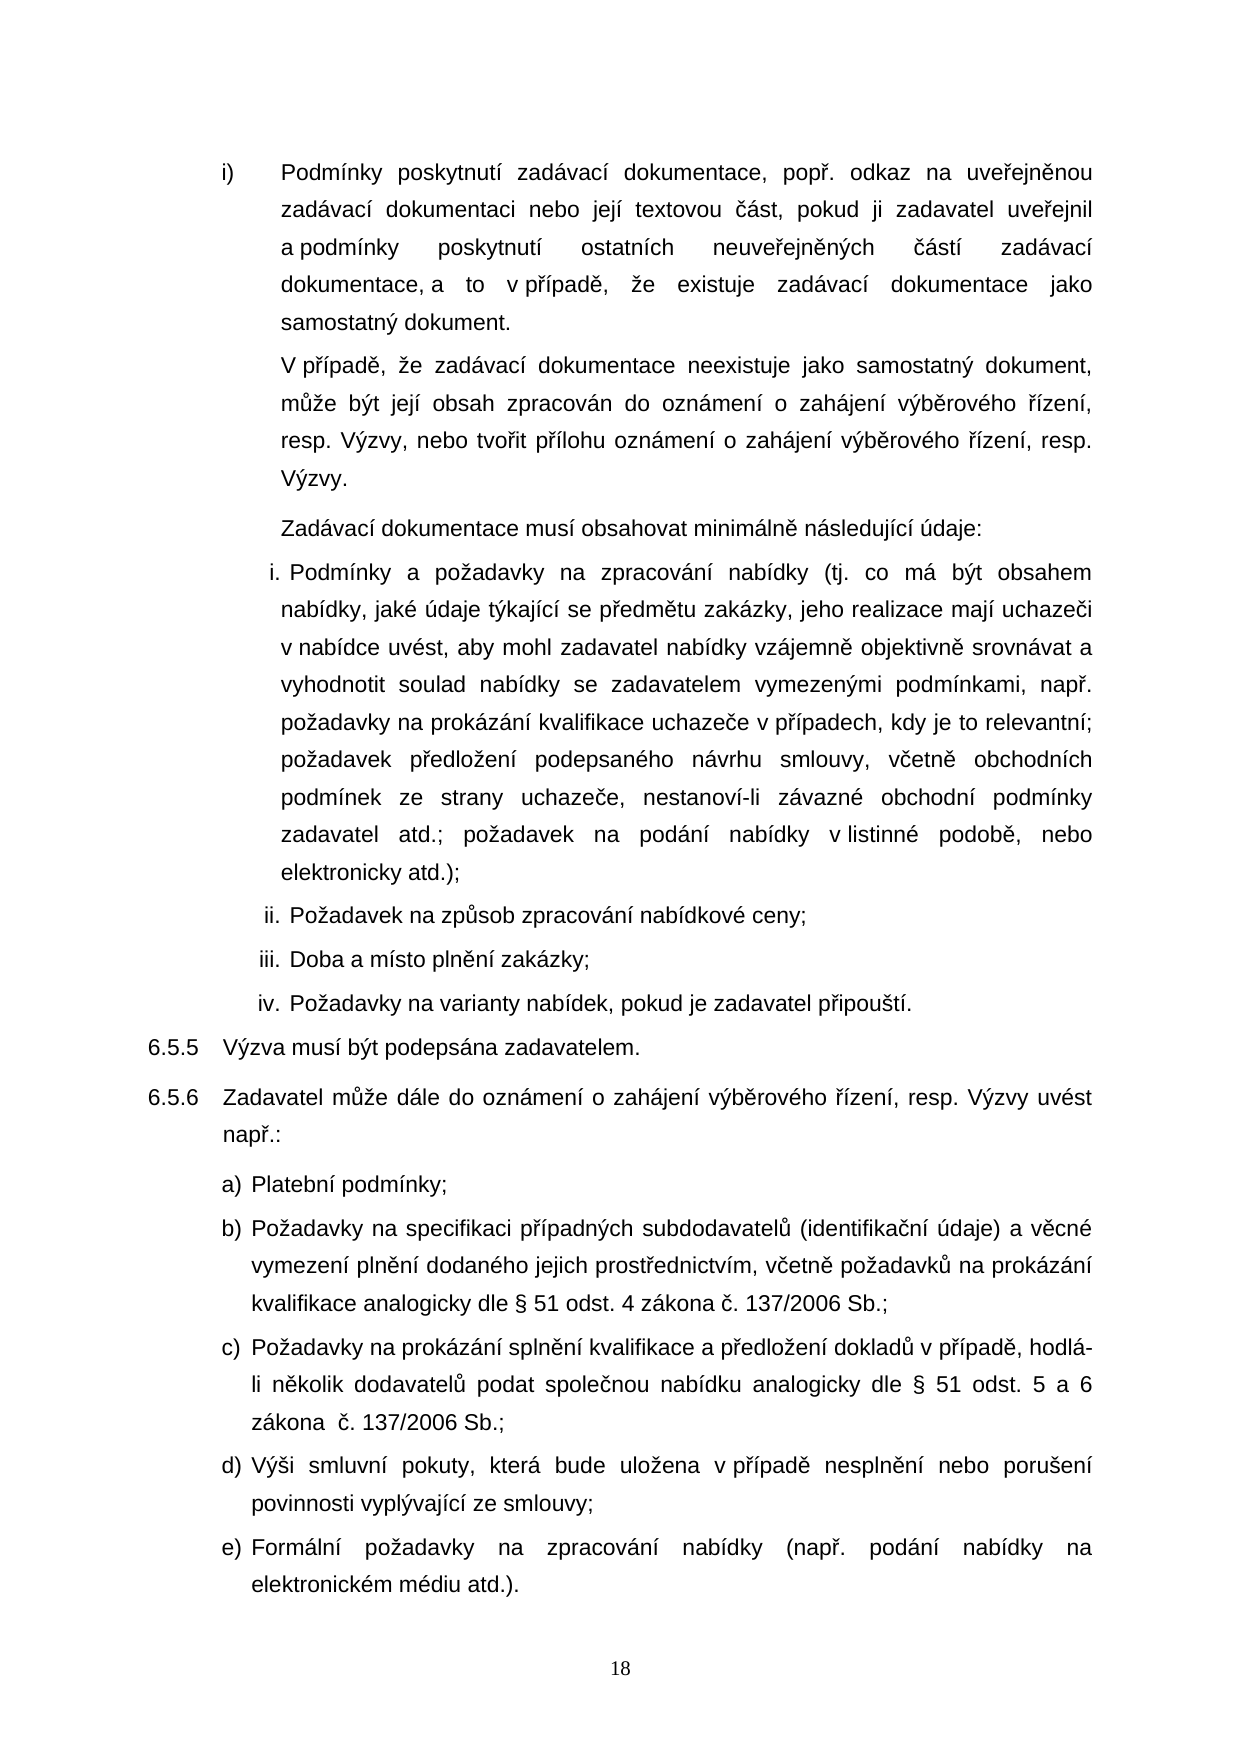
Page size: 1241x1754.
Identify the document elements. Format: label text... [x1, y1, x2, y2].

list Požadavek na způsob zpracování nabídkové ceny; [281, 891, 1093, 929]
list Podmínky a požadavky na zpracování nabídky (tj. co má být obsahem nabídky, jaké údaje týkající se předmětu zakázky, jeho realizace mají uchazeči v nabídce uvést, aby mohl zadavatel nabídky vzájemně objektivně srovnávat a vyhodnotit soulad nabídky se zadavatelem vymezenými podmínkami, např. požadavky na prokázání kvalifikace uchazeče v případech, kdy je to relevantní; požadavek předložení podepsaného návrhu smlouvy, včetně obchodních podmínek ze strany uchazeče, nestanoví-li závazné obchodní podmínky zadavatel atd.; požadavek na podání nabídky v listinné podobě, nebo elektronicky atd.); [281, 548, 1093, 885]
list Platební podmínky; [221, 1160, 1093, 1198]
list Výši smluvní pokuty, která bude uložena v případě nesplnění nebo porušení povinnosti vyplývající ze smlouvy; [221, 1441, 1093, 1516]
list Požadavky na prokázání splnění kvalifikace a předložení dokladů v případě, hodlá-li několik dodavatelů podat společnou nabídku analogicky dle § 51 odst. 5 a 6 zákona č. 137/2006 Sb.; [221, 1323, 1093, 1435]
list Zadavatel může dále do oznámení o zahájení výběrového řízení, resp. Výzvy uvést např.: [148, 1073, 1093, 1148]
list Formální požadavky na zpracování nabídky (např. podání nabídky na elektronickém médiu atd.). [221, 1523, 1093, 1598]
text Zadávací dokumentace musí obsahovat minimálně následující údaje: [281, 504, 1093, 541]
list Požadavky na varianty nabídek, pokud je zadavatel připouští. [281, 979, 1093, 1016]
list Doba a místo plnění zakázky; [281, 935, 1093, 973]
text V případě, že zadávací dokumentace neexistuje jako samostatný dokument, může být její obsah zpracován do oznámení o zahájení výběrového řízení, resp. Výzvy, nebo tvořit přílohu oznámení o zahájení výběrového řízení, resp. Výzvy. [281, 341, 1093, 491]
list Požadavky na specifikaci případných subdodavatelů (identifikační údaje) a věcné vymezení plnění dodaného jejich prostřednictvím, včetně požadavků na prokázání kvalifikace analogicky dle § 51 odst. 4 zákona č. 137/2006 Sb.; [221, 1204, 1093, 1316]
list Podmínky poskytnutí zadávací dokumentace, popř. odkaz na uveřejněnou zadávací dokumentaci nebo její textovou část, pokud ji zadavatel uveřejnil a podmínky poskytnutí ostatních neuveřejněných částí zadávací dokumentace, a to v případě, že existuje zadávací dokumentace jako samostatný dokument. [221, 148, 1093, 335]
list Výzva musí být podepsána zadavatelem. [148, 1023, 1093, 1060]
